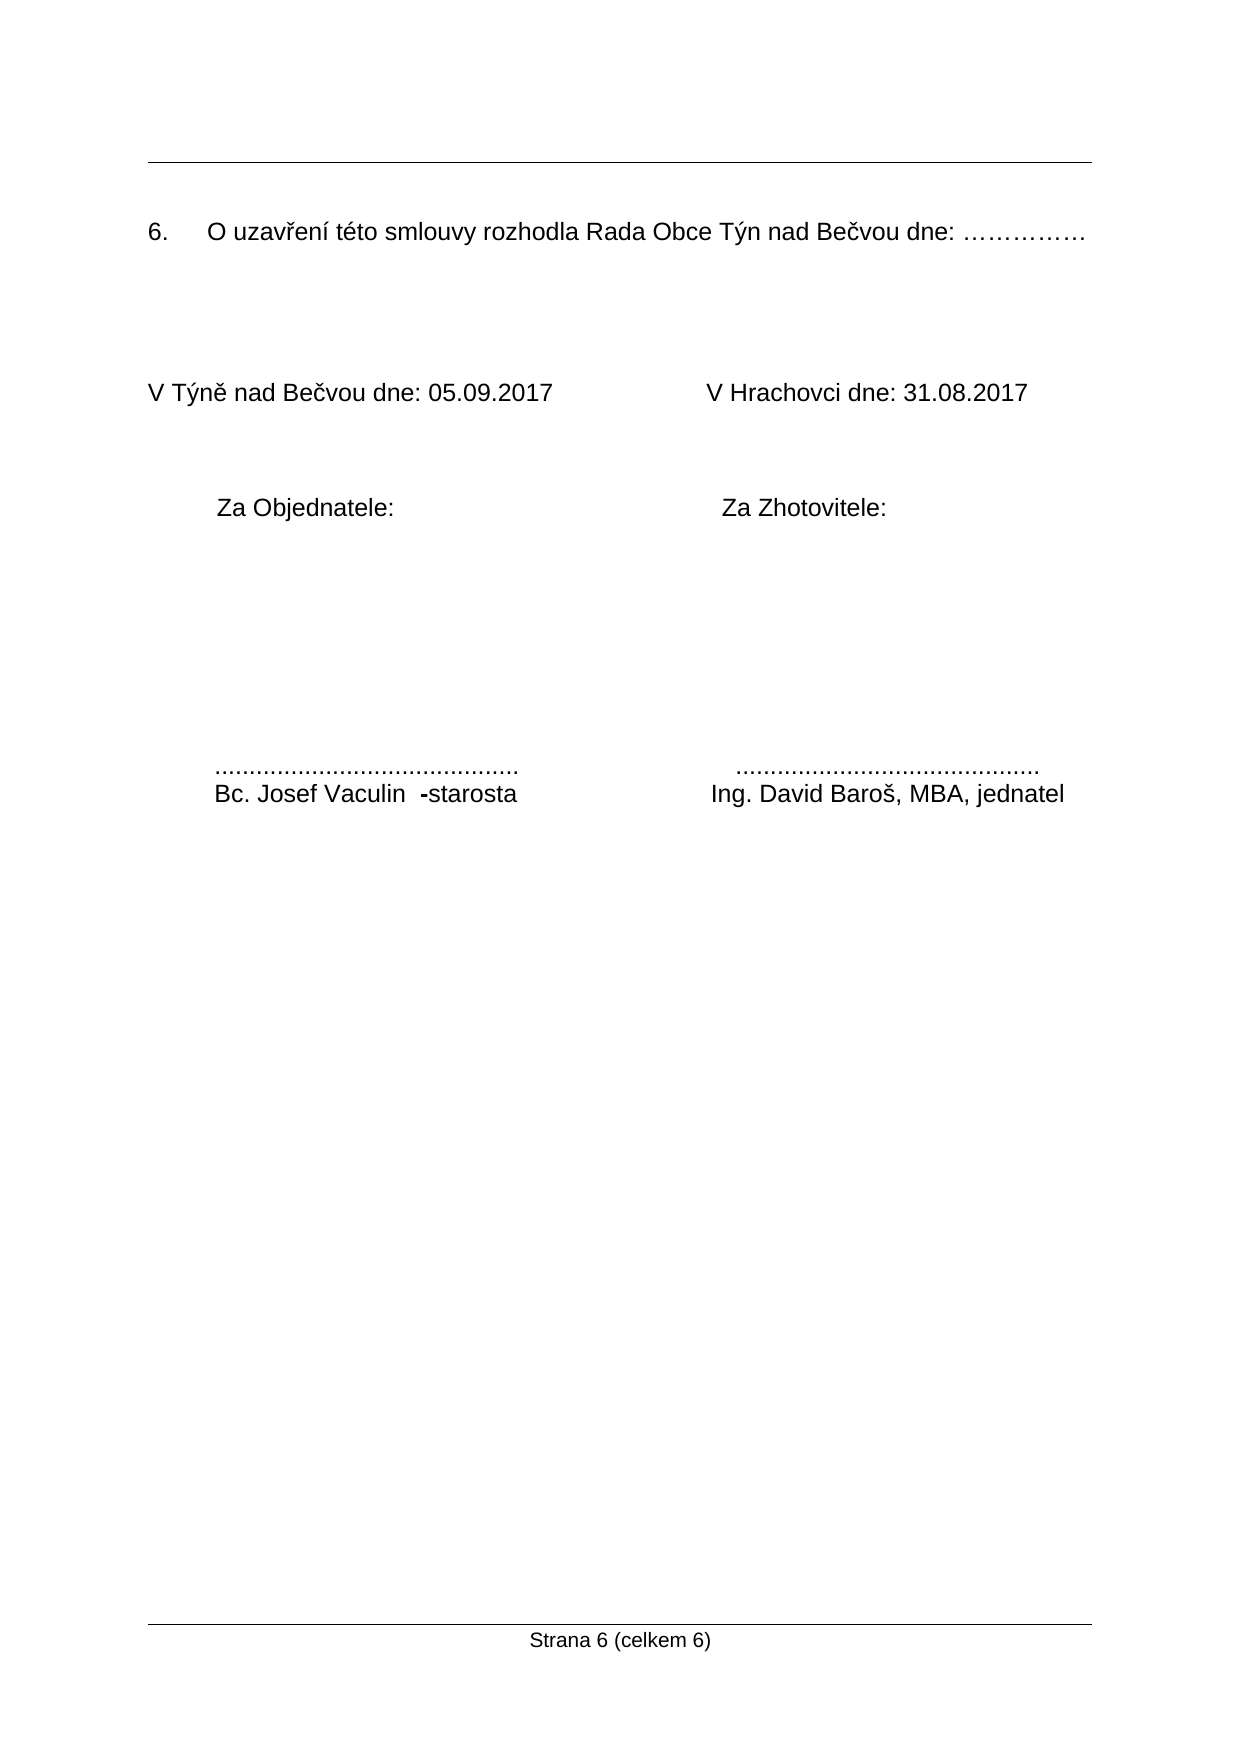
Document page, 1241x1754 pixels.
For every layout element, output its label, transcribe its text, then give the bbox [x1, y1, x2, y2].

text V Týně nad Bečvou dne: 05.09.2017 V Hrachovci dne: 31.08.2017 [148, 378, 1092, 407]
table_cell ............................................ Ing. David Baroš, MBA, jednatel [591, 522, 1089, 837]
table_cell ............................................ Bc. Josef Vaculin -starosta [207, 522, 591, 837]
list O uzavření této smlouvy rozhodla Rada Obce Týn nad Bečvou dne: …………… [148, 217, 1092, 246]
table_header Za Objednatele: [207, 407, 591, 522]
table_header Za Zhotovitele: [591, 407, 1089, 522]
